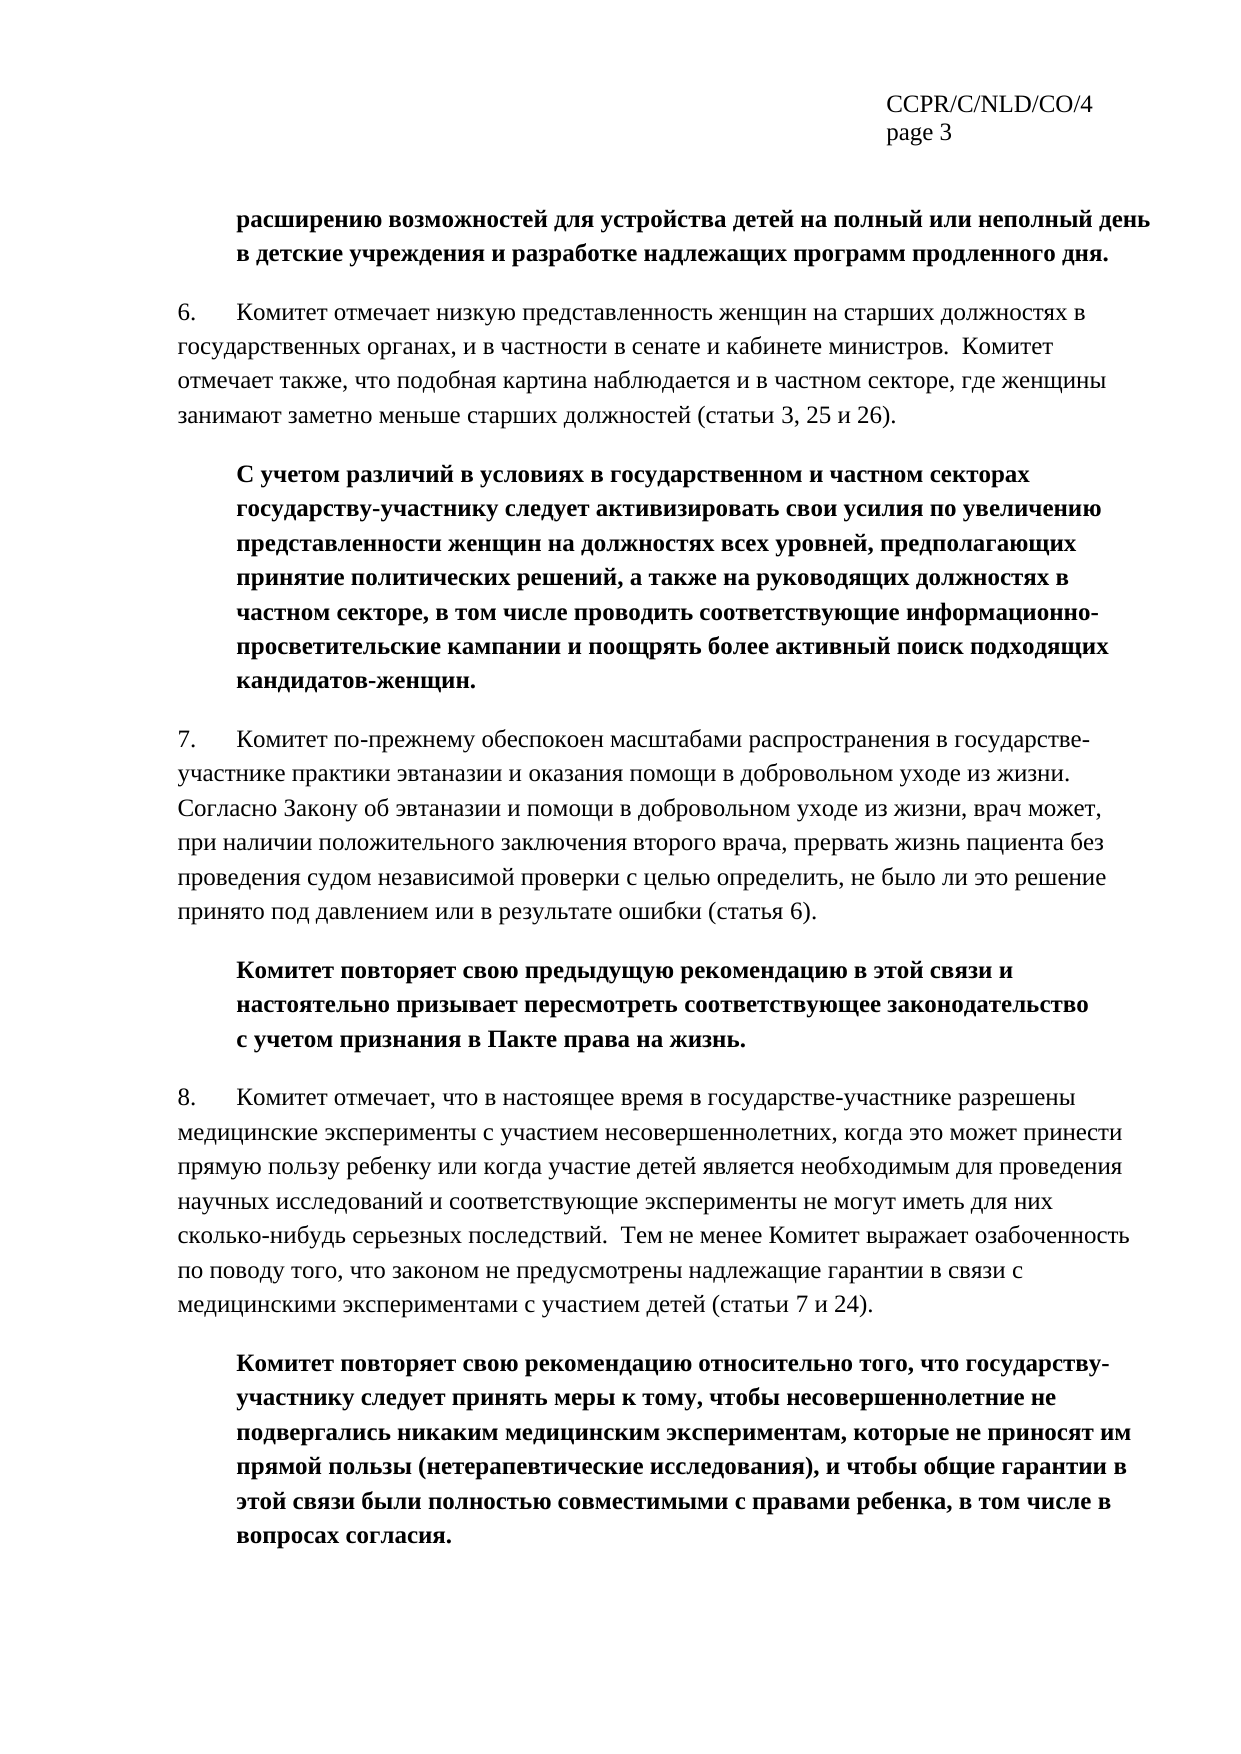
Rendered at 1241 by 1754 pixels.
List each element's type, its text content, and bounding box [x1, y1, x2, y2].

text Комитет повторяет свою предыдущую рекомендацию в этой связи и настоятельно призывает пересмотреть соответствующее законодательство с учетом признания в Пакте права на жизнь. [236, 955, 1152, 1053]
text 7. Комитет по-прежнему обеспокоен масштабами распространения в государстве-участнике практики эвтаназии и оказания помощи в добровольном уходе из жизни. Согласно Закону об эвтаназии и помощи в добровольном уходе из жизни, врач может, при наличии положительного заключения второго врача, прервать жизнь пациента без проведения судом независимой проверки с целью определить, не было ли это решение принято под давлением или в результате ошибки (статья 6). [177, 724, 1152, 925]
text С учетом различий в условиях в государственном и частном секторах государству-участнику следует активизировать свои усилия по увеличению представленности женщин на должностях всех уровней, предполагающих принятие политических решений, а также на руководящих должностях в частном секторе, в том числе проводить соответствующие информационно-просветительские кампании и поощрять более активный поиск подходящих кандидатов-женщин. [236, 459, 1152, 694]
text 6. Комитет отмечает низкую представленность женщин на старших должностях в государственных органах, и в частности в сенате и кабинете министров. Комитет отмечает также, что подобная картина наблюдается и в частном секторе, где женщины занимают заметно меньше старших должностей (статьи 3, 25 и 26). [177, 297, 1152, 429]
text Комитет повторяет свою рекомендацию относительно того, что государству-участнику следует принять меры к тому, чтобы несовершеннолетние не подвергались никаким медицинским экспериментам, которые не приносят им прямой пользы (нетерапевтические исследования), и чтобы общие гарантии в этой связи были полностью совместимыми с правами ребенка, в том числе в вопросах согласия. [236, 1348, 1152, 1549]
text 8. Комитет отмечает, что в настоящее время в государстве-участнике разрешены медицинские эксперименты с участием несовершеннолетних, когда это может принести прямую пользу ребенку или когда участие детей является необходимым для проведения научных исследований и соответствующие эксперименты не могут иметь для них сколько-нибудь серьезных последствий. Тем не менее Комитет выражает озабоченность по поводу того, что законом не предусмотрены надлежащие гарантии в связи с медицинскими экспериментами с участием детей (статьи 7 и 24). [177, 1082, 1152, 1318]
